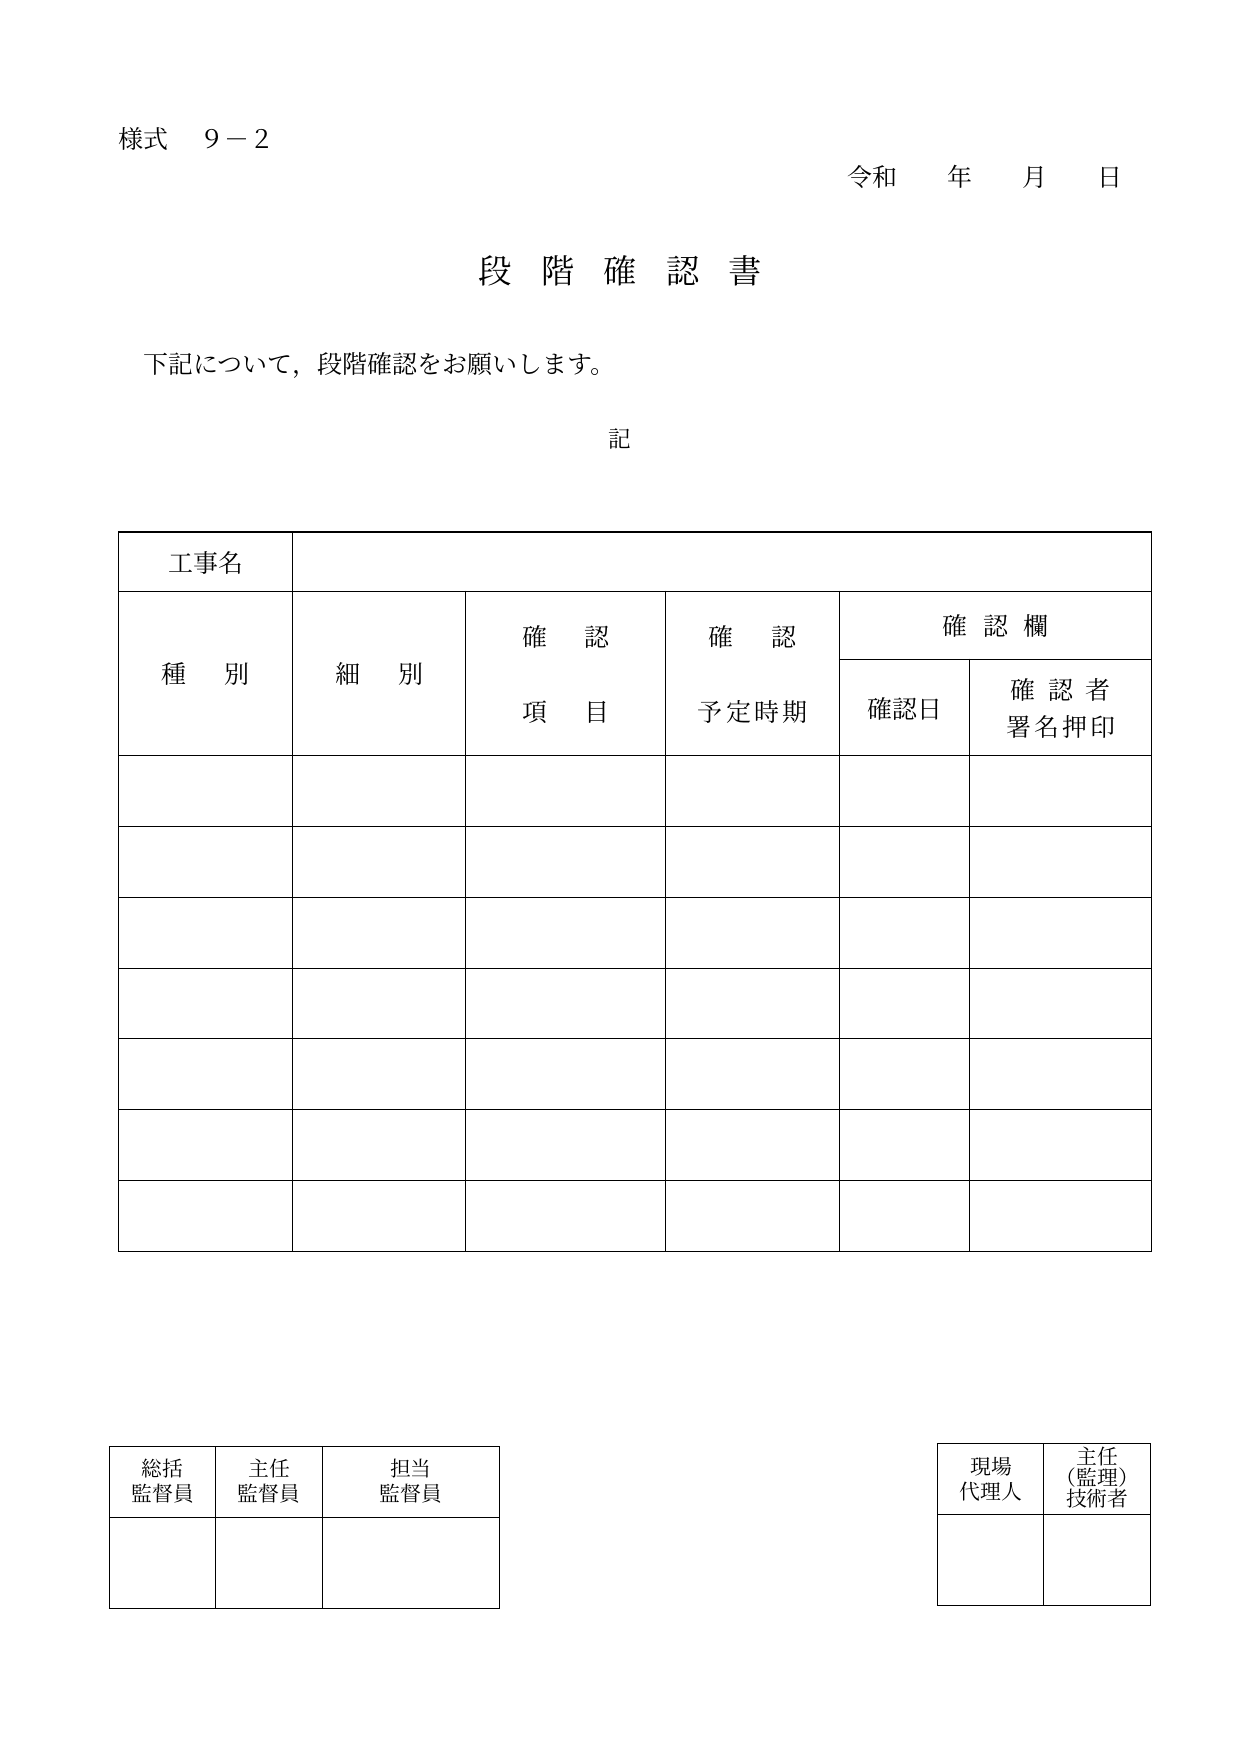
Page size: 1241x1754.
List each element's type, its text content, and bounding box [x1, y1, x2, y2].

table_header [293, 533, 1151, 591]
table_cell [119, 1181, 292, 1251]
table_cell [666, 969, 839, 1038]
table_cell [840, 1039, 969, 1109]
table_cell [666, 827, 839, 897]
table_cell [970, 898, 1151, 967]
table_cell [293, 898, 465, 967]
table_cell [840, 1181, 969, 1251]
table_cell [970, 1181, 1151, 1251]
table_cell [970, 969, 1151, 1038]
table_cell 確認欄 [840, 592, 1151, 658]
table_cell [666, 1039, 839, 1109]
table_cell 確認 項目 [466, 592, 665, 755]
table_cell [293, 969, 465, 1038]
table_cell [970, 1039, 1151, 1109]
text 下記について，段階確認をお願いします。 [118, 344, 1122, 381]
table_cell [293, 1110, 465, 1180]
table_cell [666, 756, 839, 826]
table_cell [466, 1181, 665, 1251]
table_cell [970, 827, 1151, 897]
text 令和 年 月 日 [118, 156, 1122, 194]
table_cell 確認 予定時期 [666, 592, 839, 755]
text 様式 ９－２ [118, 119, 1122, 156]
table_cell [840, 969, 969, 1038]
table_cell [666, 898, 839, 967]
table_cell [970, 756, 1151, 826]
table_cell [466, 827, 665, 897]
table_cell [293, 1039, 465, 1109]
table_cell [466, 1110, 665, 1180]
table_cell [466, 756, 665, 826]
table_cell [293, 1181, 465, 1251]
table_cell [293, 827, 465, 897]
table_cell [840, 756, 969, 826]
table_cell [293, 756, 465, 826]
table_cell 種別 [119, 592, 292, 755]
text 段階確認書 [118, 231, 1122, 306]
table_cell 細別 [293, 592, 465, 755]
table_cell 確認日 [840, 660, 969, 755]
table_cell [666, 1181, 839, 1251]
table_cell [466, 969, 665, 1038]
table_cell [119, 756, 292, 826]
table_cell [119, 898, 292, 967]
table_cell [466, 898, 665, 967]
table_cell [840, 1110, 969, 1180]
table_cell [840, 898, 969, 967]
table_cell [970, 1110, 1151, 1180]
table_cell [119, 827, 292, 897]
table_cell [666, 1110, 839, 1180]
table_cell [119, 1039, 292, 1109]
table_header 工事名 [119, 533, 292, 591]
table_cell [119, 1110, 292, 1180]
table_cell [840, 827, 969, 897]
table_cell [119, 969, 292, 1038]
table_cell 確認者 署名押印 [970, 660, 1151, 755]
subtitle 記 [118, 419, 1122, 456]
table_cell [466, 1039, 665, 1109]
